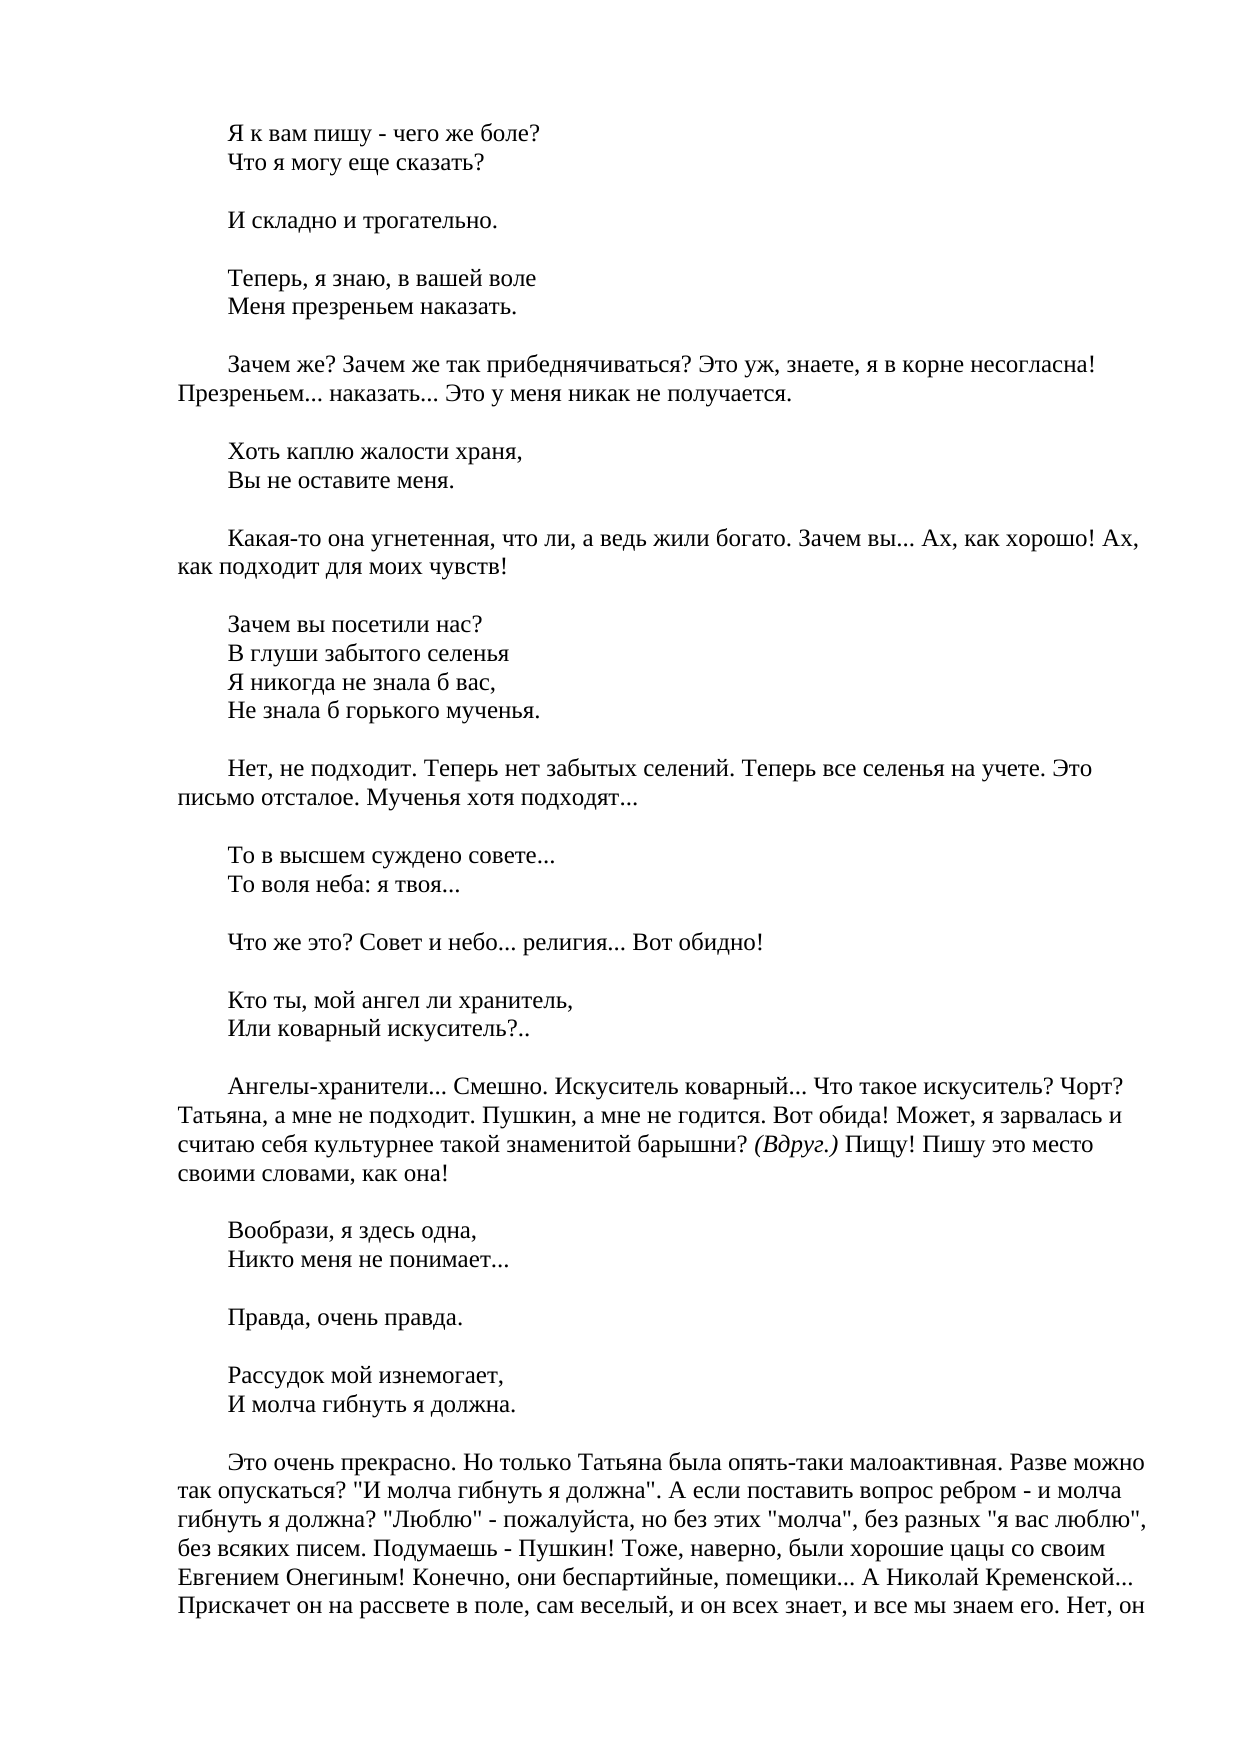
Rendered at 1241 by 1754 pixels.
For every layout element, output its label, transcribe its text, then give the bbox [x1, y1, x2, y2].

text Нет, не подходит. Теперь нет забытых селений. Теперь все селенья на учете. Это письмо отсталое. Мученья хотя подходят... [177, 753, 1152, 811]
text Вообрази, я здесь одна, Никто меня не понимает... [177, 1216, 1152, 1273]
text Правда, очень правда. [177, 1302, 1152, 1331]
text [177, 1447, 1152, 1619]
text Что же это? Совет и небо... религия... Вот обидно! [177, 927, 1152, 956]
text Ангелы-хранители... Смешно. Искуситель коварный... Что такое искуситель? Чорт? Татьяна, а мне не подходит. Пушкин, а мне не годится. Вот обида! Может, я зарвалась и считаю себя культурнее такой знаменитой барышни? (Вдруг.) Пищу! Пишу это место своими словами, как она! [177, 1071, 1152, 1186]
text Теперь, я знаю, в вашей воле Меня презреньем наказать. [177, 263, 1152, 320]
text То в высшем суждено совете... То воля неба: я твоя... [177, 840, 1152, 898]
text Зачем же? Зачем же так прибеднячиваться? Это уж, знаете, я в корне несогласна! Презреньем... наказать... Это у меня никак не получается. [177, 349, 1152, 407]
text Какая-то она угнетенная, что ли, а ведь жили богато. Зачем вы... Ах, как хорошо! Ах, как подходит для моих чувств! [177, 523, 1152, 580]
text Зачем вы посетили нас? В глуши забытого селенья Я никогда не знала б вас, Не знала б горького мученья. [177, 609, 1152, 724]
text Хоть каплю жалости храня, Вы не оставите меня. [177, 436, 1152, 493]
text И складно и трогательно. [177, 205, 1152, 233]
text Рассудок мой изнемогает, И молча гибнуть я должна. [177, 1360, 1152, 1418]
text Кто ты, мой ангел ли хранитель, Или коварный искуситель?.. [177, 985, 1152, 1042]
text Я к вам пишу - чего же боле? Что я могу еще сказать? [177, 118, 1152, 176]
